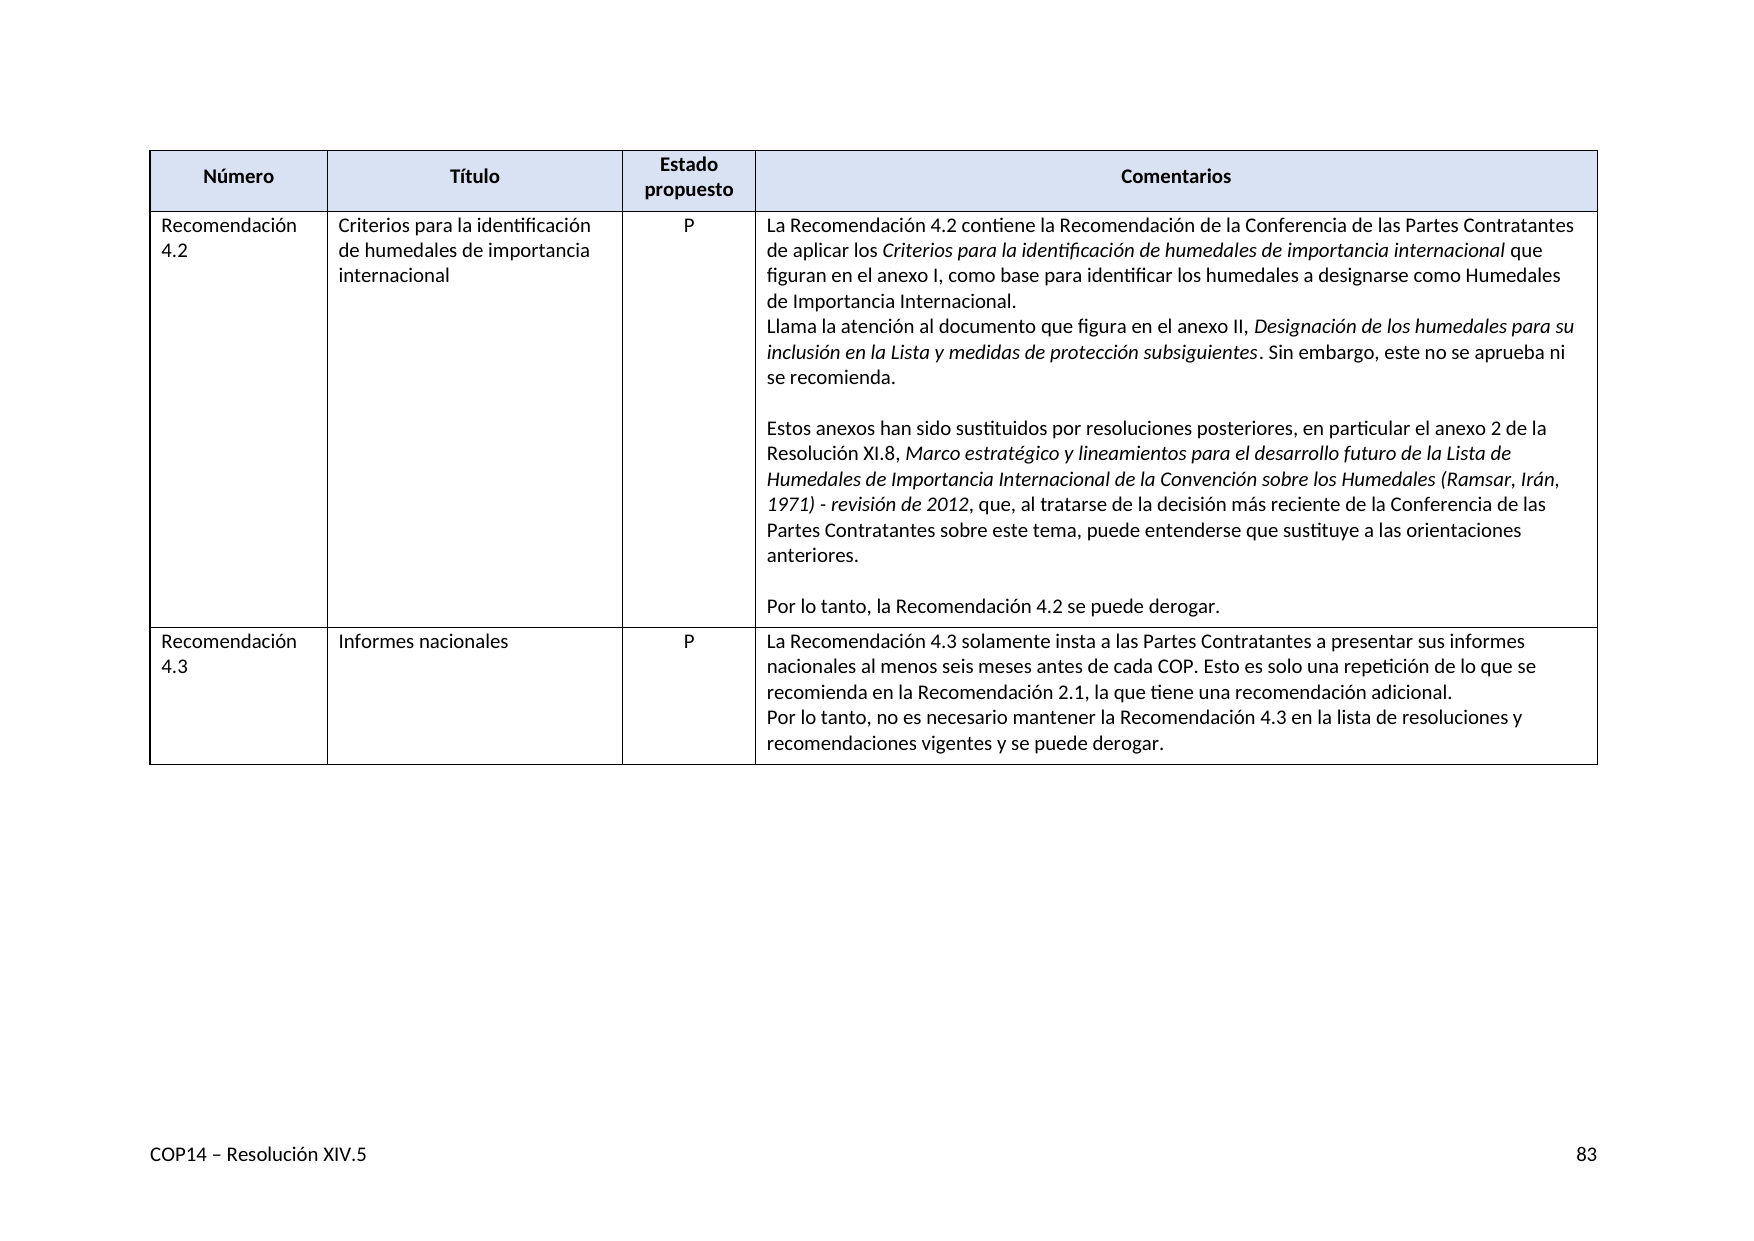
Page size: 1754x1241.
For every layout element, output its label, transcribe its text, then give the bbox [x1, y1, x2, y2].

table_cell Recomendación 4.3 [151, 628, 327, 764]
table_header Título [328, 151, 622, 211]
table_cell Informes nacionales [328, 628, 622, 764]
table_cell La Recomendación 4.2 contiene la Recomendación de la Conferencia de las Partes Contratantes de aplicar los Criterios para la identificación de humedales de importancia internacional que figuran en el anexo I, como base para identificar los humedales a designarse como Humedales de Importancia Internacional. Llama la atención al documento que figura en el anexo II, Designación de los humedales para su inclusión en la Lista y medidas de protección subsiguientes. Sin embargo, este no se aprueba ni se recomienda. Estos anexos han sido sustituidos por resoluciones posteriores, en particular el anexo 2 de la Resolución XI.8, Marco estratégico y lineamientos para el desarrollo futuro de la Lista de Humedales de Importancia Internacional de la Convención sobre los Humedales (Ramsar, Irán, 1971) - revisión de 2012, que, al tratarse de la decisión más reciente de la Conferencia de las Partes Contratantes sobre este tema, puede entenderse que sustituye a las orientaciones anteriores. Por lo tanto, la Recomendación 4.2 se puede derogar. [756, 212, 1597, 627]
table_cell Criterios para la identificación de humedales de importancia internacional [328, 212, 622, 627]
table_cell P [623, 212, 755, 627]
table_header Estado propuesto [623, 151, 755, 211]
table_cell P [623, 628, 755, 764]
table_header Número [151, 151, 327, 211]
table_header Comentarios [756, 151, 1597, 211]
table_cell La Recomendación 4.3 solamente insta a las Partes Contratantes a presentar sus informes nacionales al menos seis meses antes de cada COP. Esto es solo una repetición de lo que se recomienda en la Recomendación 2.1, la que tiene una recomendación adicional. Por lo tanto, no es necesario mantener la Recomendación 4.3 en la lista de resoluciones y recomendaciones vigentes y se puede derogar. [756, 628, 1597, 764]
table_cell Recomendación 4.2 [151, 212, 327, 627]
